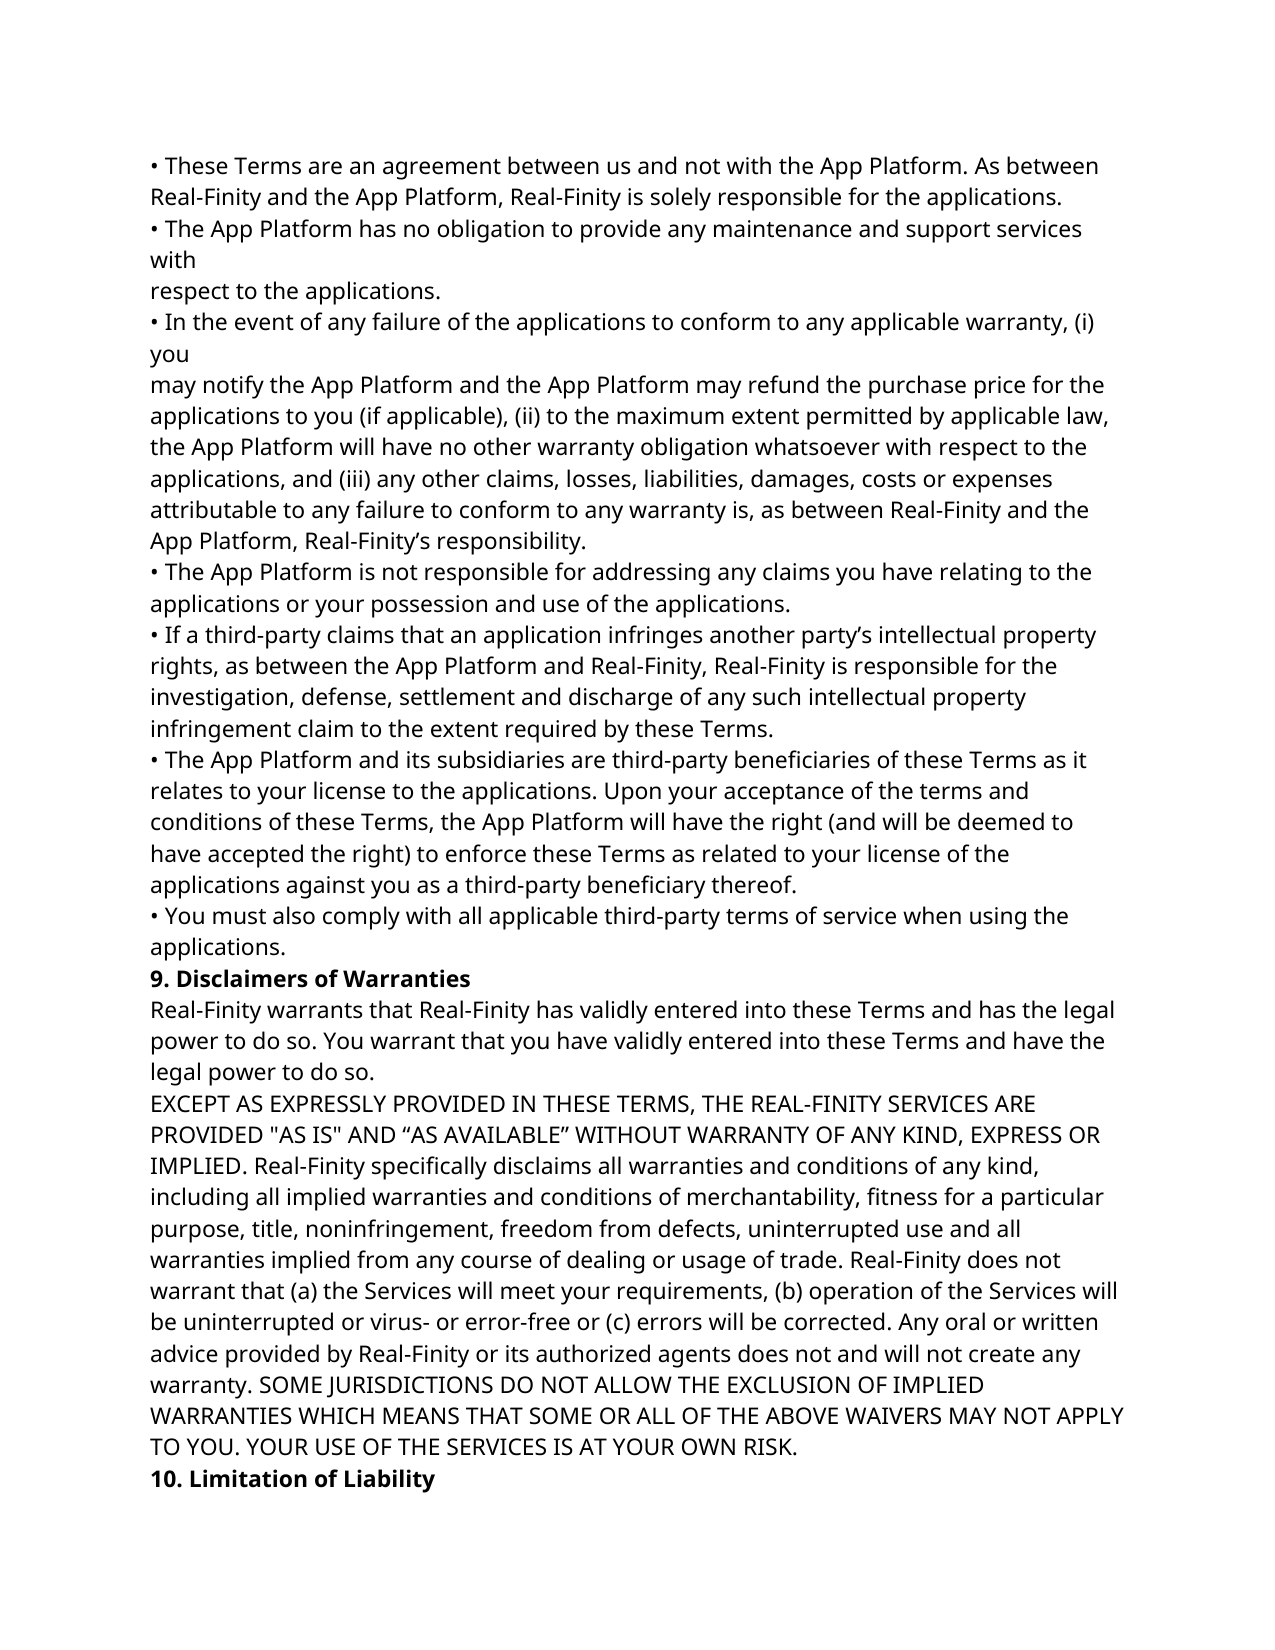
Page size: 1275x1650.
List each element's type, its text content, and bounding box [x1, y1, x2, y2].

text App Platform, Real-Finity’s responsibility. [150, 525, 1125, 556]
text • The App Platform and its subsidiaries are third-party beneficiaries of these Terms as it [150, 744, 1125, 775]
text applications, and (iii) any other claims, losses, liabilities, damages, costs or expenses [150, 462, 1125, 494]
text the App Platform will have no other warranty obligation whatsoever with respect to the [150, 431, 1125, 462]
text investigation, defense, settlement and discharge of any such intellectual property [150, 681, 1125, 712]
text 9. Disclaimers of Warranties [150, 962, 1125, 994]
text have accepted the right) to enforce these Terms as related to your license of the [150, 837, 1125, 869]
text applications to you (if applicable), (ii) to the maximum extent permitted by applicable law, [150, 400, 1125, 431]
text Real-Finity and the App Platform, Real-Finity is solely responsible for the applications. [150, 181, 1125, 212]
text applications or your possession and use of the applications. [150, 587, 1125, 619]
text respect to the applications. [150, 275, 1125, 306]
text attributable to any failure to conform to any warranty is, as between Real-Finity and the [150, 494, 1125, 525]
text • These Terms are an agreement between us and not with the App Platform. As between [150, 150, 1125, 181]
text • If a third-party claims that an application infringes another party’s intellectual property [150, 619, 1125, 650]
text Real-Finity warrants that Real-Finity has validly entered into these Terms and has the legal power to do so. You warrant that you have validly entered into these Terms and have the legal power to do so. [150, 994, 1125, 1087]
text applications against you as a third-party beneficiary thereof. [150, 869, 1125, 900]
text • The App Platform is not responsible for addressing any claims you have relating to the [150, 556, 1125, 587]
text 10. Limitation of Liability [150, 1462, 1125, 1494]
text conditions of these Terms, the App Platform will have the right (and will be deemed to [150, 806, 1125, 837]
text EXCEPT AS EXPRESSLY PROVIDED IN THESE TERMS, THE REAL-FINITY SERVICES ARE PROVIDED "AS IS" AND “AS AVAILABLE” WITHOUT WARRANTY OF ANY KIND, EXPRESS OR IMPLIED. Real-Finity specifically disclaims all warranties and conditions of any kind, including all implied warranties and conditions of merchantability, fitness for a particular purpose, title, noninfringement, freedom from defects, uninterrupted use and all warranties implied from any course of dealing or usage of trade. Real-Finity does not warrant that (a) the Services will meet your requirements, (b) operation of the Services will be uninterrupted or virus- or error-free or (c) errors will be corrected. Any oral or written advice provided by Real-Finity or its authorized agents does not and will not create any warranty. SOME JURISDICTIONS DO NOT ALLOW THE EXCLUSION OF IMPLIED WARRANTIES WHICH MEANS THAT SOME OR ALL OF THE ABOVE WAIVERS MAY NOT APPLY TO YOU. YOUR USE OF THE SERVICES IS AT YOUR OWN RISK. [150, 1087, 1125, 1462]
text infringement claim to the extent required by these Terms. [150, 712, 1125, 744]
text applications. [150, 931, 1125, 962]
text may notify the App Platform and the App Platform may refund the purchase price for the [150, 369, 1125, 400]
text relates to your license to the applications. Upon your acceptance of the terms and [150, 775, 1125, 806]
text • You must also comply with all applicable third-party terms of service when using the [150, 900, 1125, 931]
text rights, as between the App Platform and Real-Finity, Real-Finity is responsible for the [150, 650, 1125, 681]
text • The App Platform has no obligation to provide any maintenance and support services with [150, 212, 1125, 275]
text • In the event of any failure of the applications to conform to any applicable warranty, (i) you [150, 306, 1125, 369]
